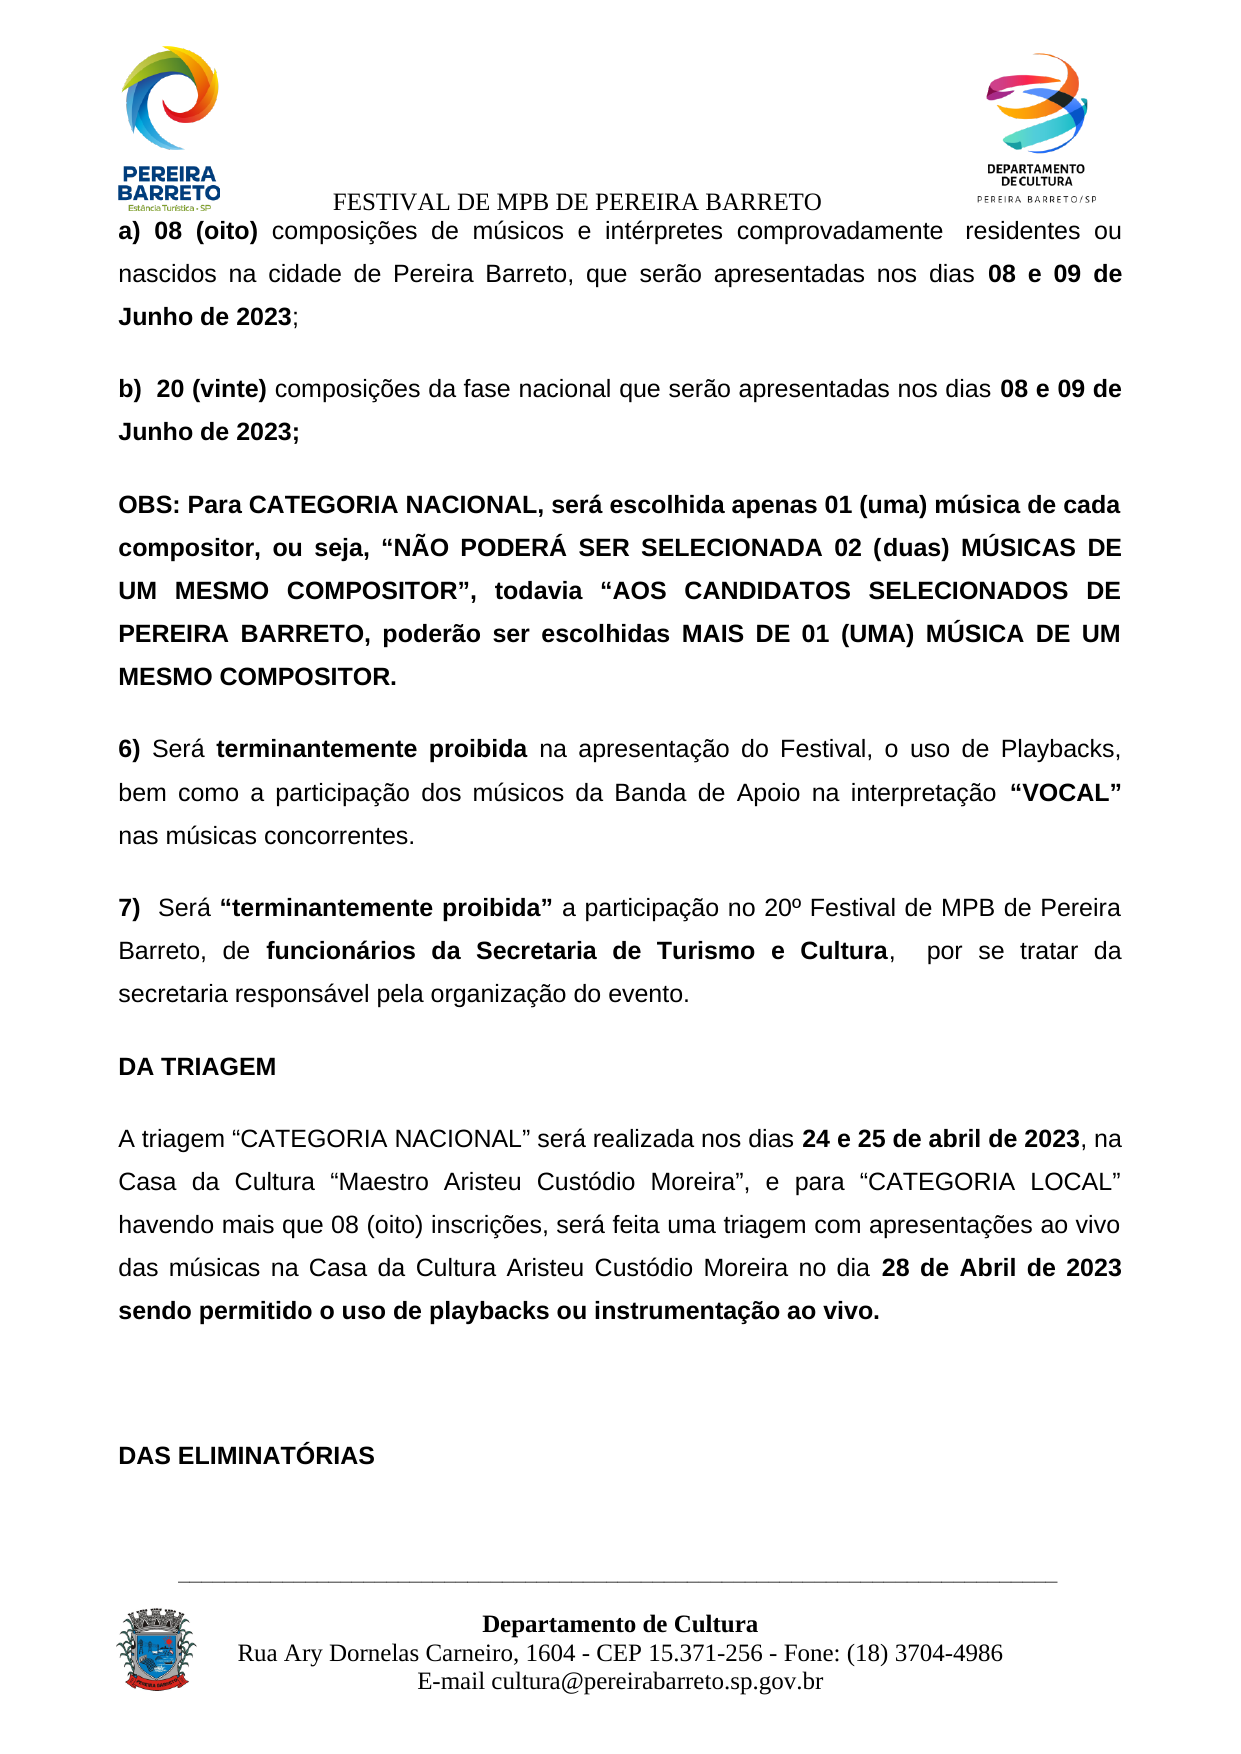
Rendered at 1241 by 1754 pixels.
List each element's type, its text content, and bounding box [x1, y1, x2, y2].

text OBS: Para CATEGORIA NACIONAL, será escolhida apenas 01 (uma) música de cada compositor, ou seja, “NÃO PODERÁ SER SELECIONADA 02 (duas) MÚSICAS DE UM MESMO COMPOSITOR”, todavia “AOS CANDIDATOS SELECIONADOS DE PEREIRA BARRETO, poderão ser escolhidas MAIS DE 01 (UMA) MÚSICA DE UM MESMO COMPOSITOR. [118, 489, 1122, 691]
text A triagem “CATEGORIA NACIONAL” será realizada nos dias 24 e 25 de abril de 2023, na Casa da Cultura “Maestro Aristeu Custódio Moreira”, e para “CATEGORIA LOCAL” havendo mais que 08 (oito) inscrições, será feita uma triagem com apresentações ao vivo das músicas na Casa da Cultura Aristeu Custódio Moreira no dia 28 de Abril de 2023 sendo permitido o uso de playbacks ou instrumentação ao vivo. [118, 1124, 1122, 1325]
text 6) Será terminantemente proibida na apresentação do Festival, o uso de Playbacks, bem como a participação dos músicos da Banda de Apoio na interpretação “VOCAL” nas músicas concorrentes. [118, 734, 1122, 849]
picture [953, 44, 1120, 211]
text 7) Será “terminantemente proibida” a participação no 20º Festival de MPB de Pereira Barreto, de funcionários da Secretaria de Turismo e Cultura, por se tratar da secretaria responsável pela organização do evento. [118, 893, 1122, 1008]
text b) 20 (vinte) composições da fase nacional que serão apresentadas nos dias 08 e 09 de Junho de 2023; [118, 374, 1122, 446]
text DAS ELIMINATÓRIAS [118, 1441, 1122, 1469]
picture [99, 1607, 212, 1696]
picture [118, 46, 220, 211]
text DA TRIAGEM [118, 1051, 1122, 1080]
text a) 08 (oito) composições de músicos e intérpretes comprovadamente residentes ou nascidos na cidade de Pereira Barreto, que serão apresentadas nos dias 08 e 09 de Junho de 2023; [118, 216, 1122, 331]
